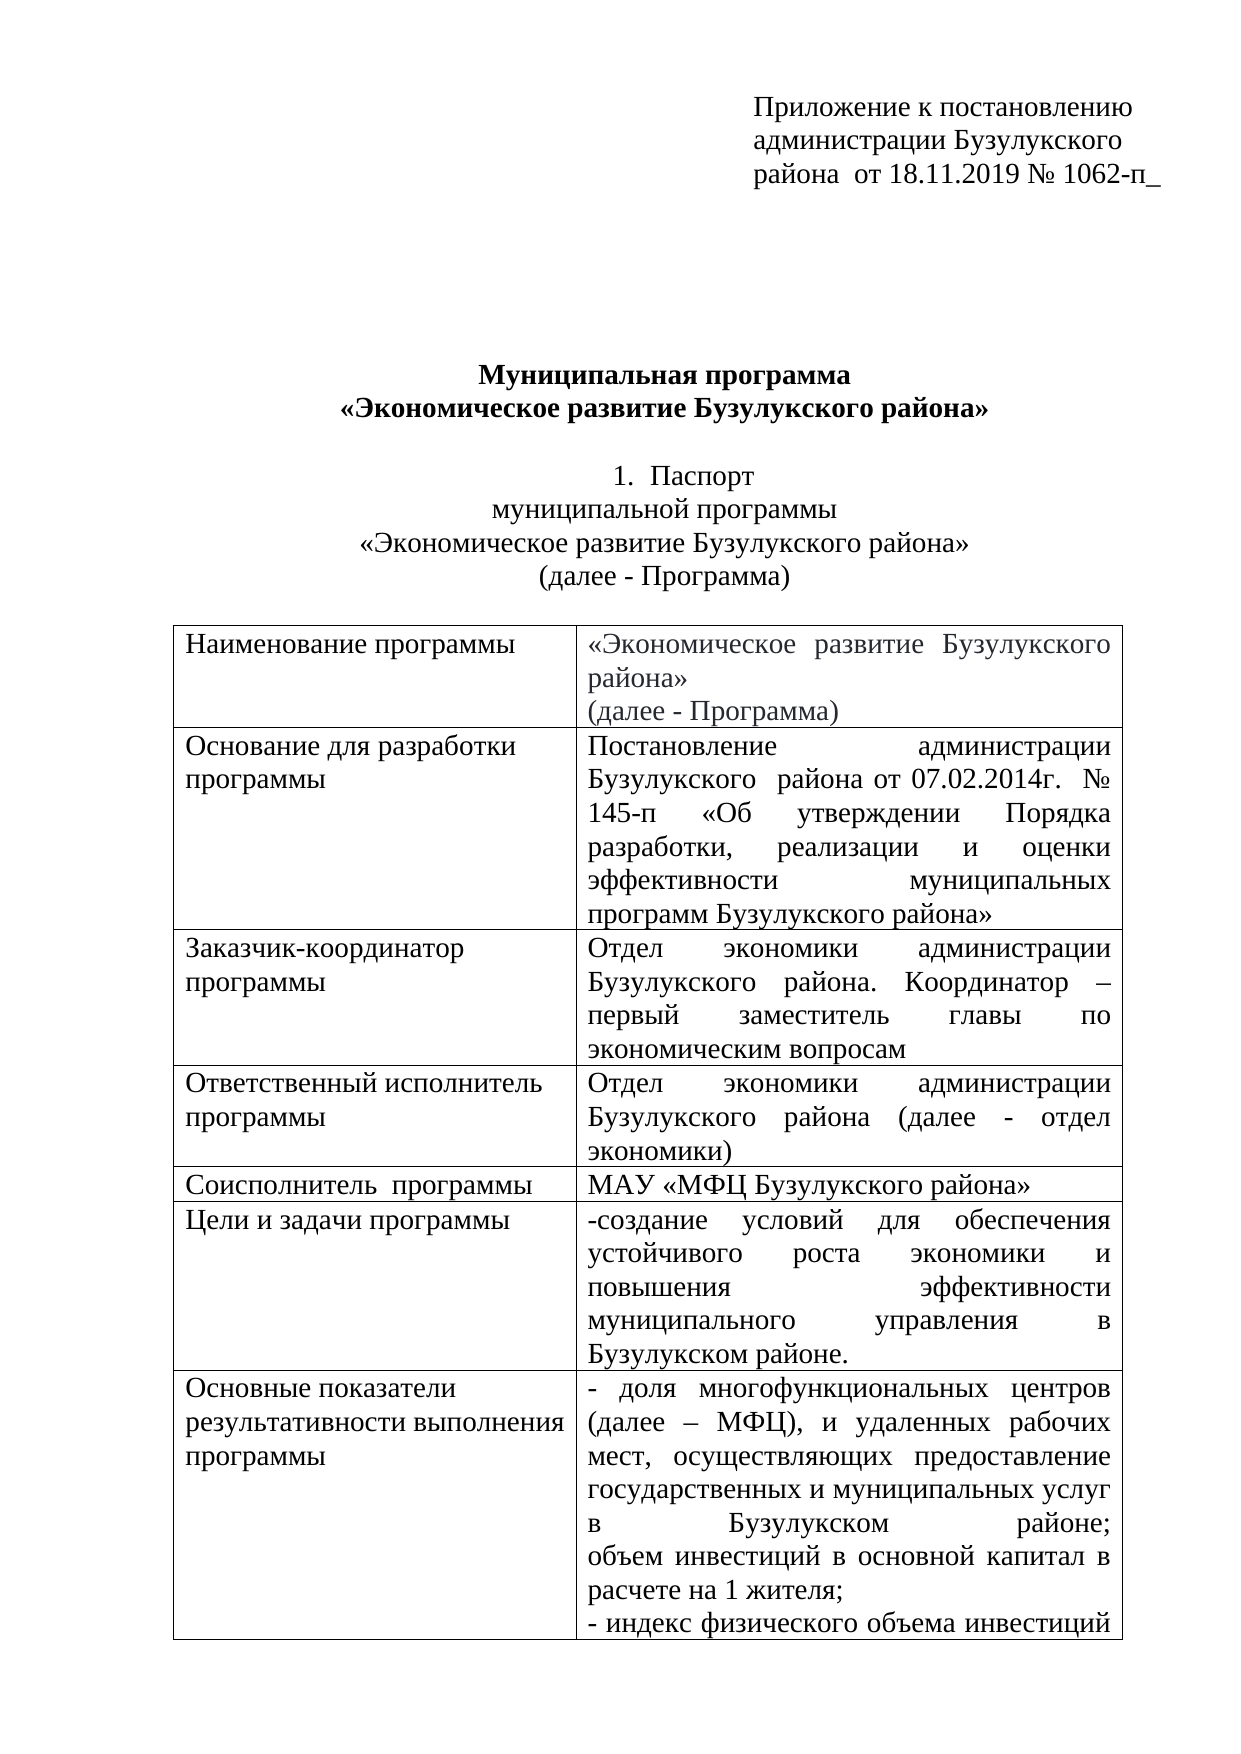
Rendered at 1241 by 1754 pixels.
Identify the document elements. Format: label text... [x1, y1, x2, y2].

table_cell -создание условий для обеспечения устойчивого роста экономики и повышения эффективности муниципального управления в Бузулукском районе. [577, 1202, 1122, 1369]
table_cell Основание для разработки программы [174, 728, 576, 929]
table_cell Постановление администрации Бузулукского района от 07.02.2014г. № 145-п «Об утверждении Порядка разработки, реализации и оценки эффективности муниципальных программ Бузулукского района» [577, 728, 1122, 929]
table_cell МАУ «МФЦ Бузулукского района» [577, 1167, 1122, 1201]
table_cell Отдел экономики администрации Бузулукского района (далее - отдел экономики) [577, 1066, 1122, 1166]
text Приложение к постановлению [753, 89, 1181, 122]
table_cell Цели и задачи программы [174, 1202, 576, 1369]
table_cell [577, 1371, 1122, 1639]
text (далее - Программа) [148, 558, 1181, 592]
table_header «Экономическое развитие Бузулукского района» (далее - Программа) [577, 626, 1122, 727]
text «Экономическое развитие Бузулукского района» [148, 525, 1181, 558]
table_cell Ответственный исполнитель программы [174, 1066, 576, 1166]
table_cell Заказчик-координатор программы [174, 930, 576, 1064]
text Муниципальная программа [148, 357, 1181, 391]
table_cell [174, 1371, 576, 1639]
table_header Наименование программы [174, 626, 576, 727]
table_cell Отдел экономики администрации Бузулукского района. Координатор – первый заместитель главы по экономическим вопросам [577, 930, 1122, 1064]
text муниципальной программы [148, 491, 1181, 525]
list Паспорт [185, 458, 1181, 491]
text администрации Бузулукского района от 18.11.2019 № 1062-п_ [753, 122, 1181, 189]
table_cell Соисполнитель программы [174, 1167, 576, 1201]
text «Экономическое развитие Бузулукского района» [148, 391, 1181, 424]
